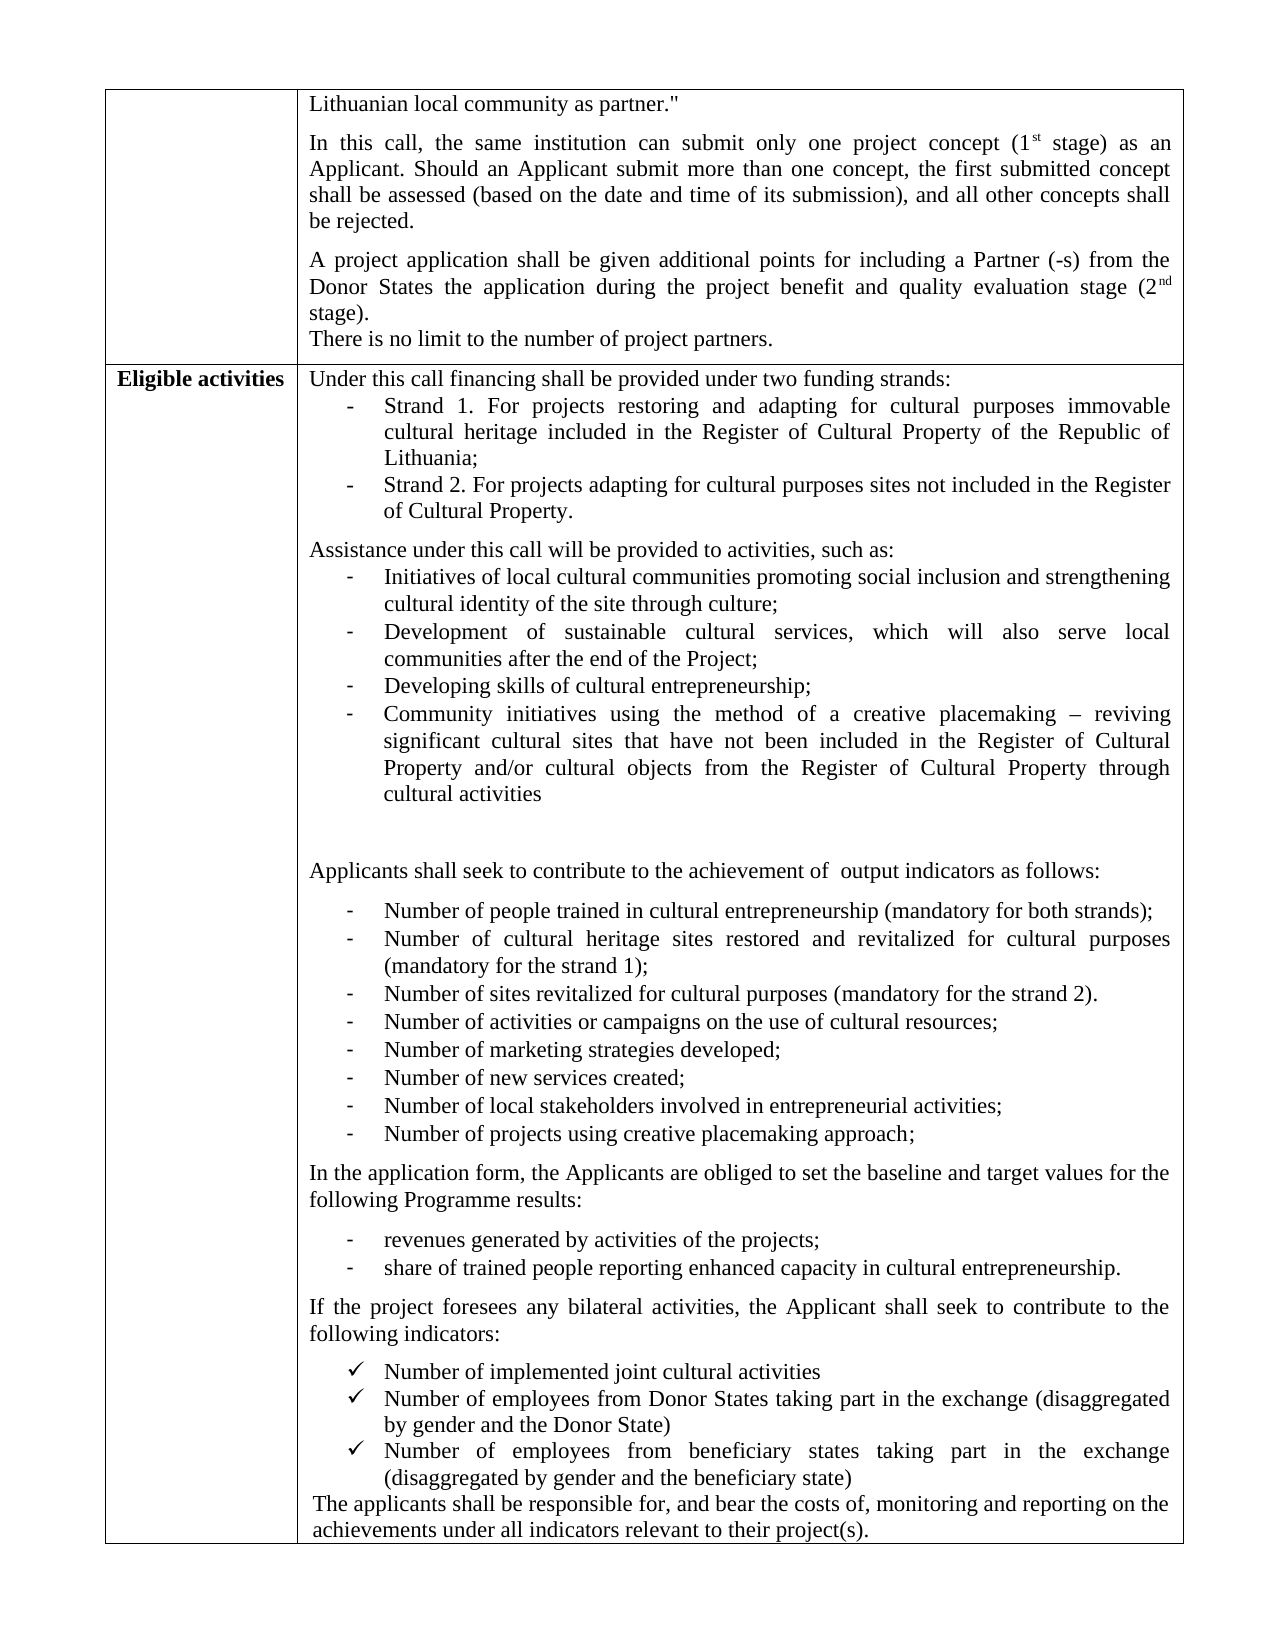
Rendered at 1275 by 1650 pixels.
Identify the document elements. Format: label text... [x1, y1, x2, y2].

table_cell Eligible activities [106, 365, 297, 1543]
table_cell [106, 90, 297, 364]
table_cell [298, 90, 1183, 364]
